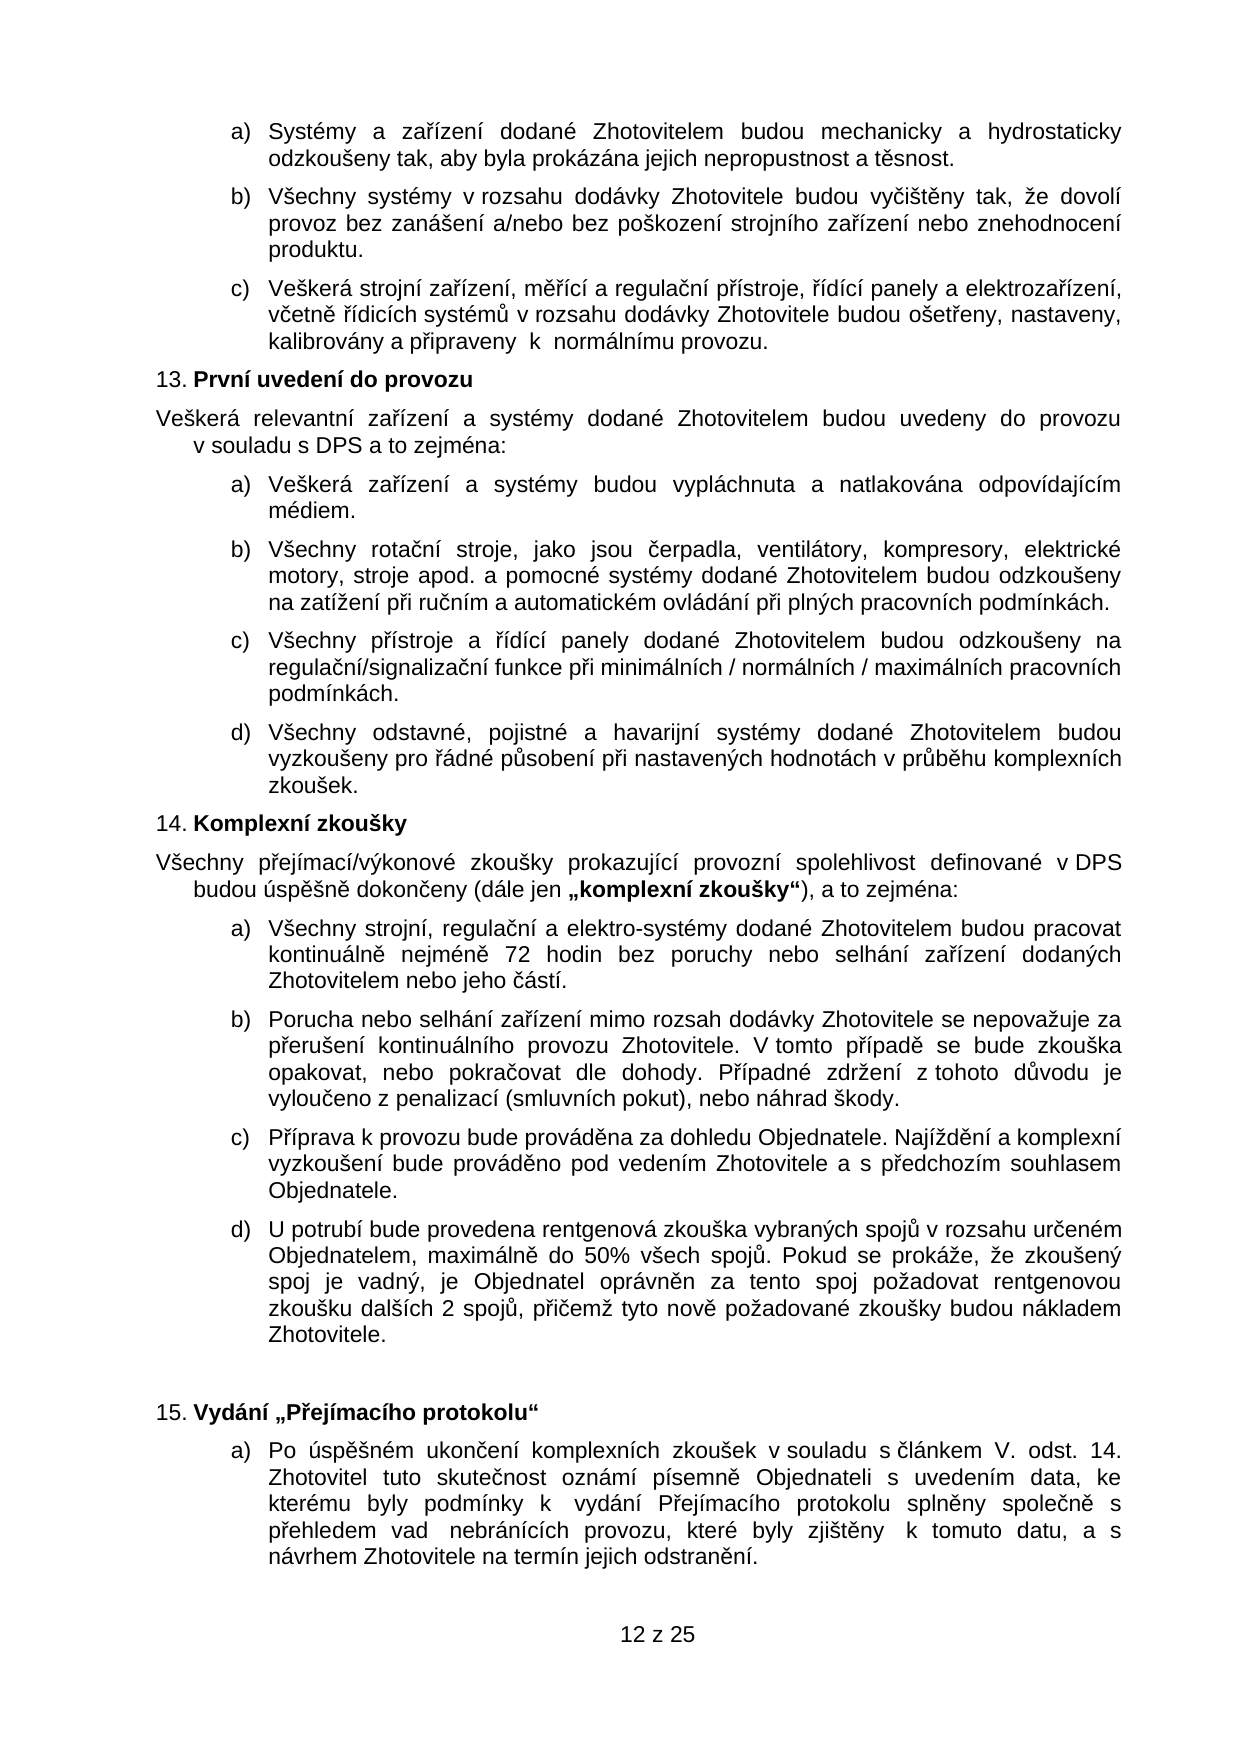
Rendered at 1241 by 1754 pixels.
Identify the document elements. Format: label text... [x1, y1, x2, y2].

list Veškerá strojní zařízení, měřící a regulační přístroje, řídící panely a elektrozařízení, včetně řídicích systémů v rozsahu dodávky Zhotovitele budou ošetřeny, nastaveny, kalibrovány a připraveny k normálnímu provozu. [231, 275, 1122, 354]
text Komplexní zkoušky [156, 810, 1122, 837]
list Příprava k provozu bude prováděna za dohledu Objednatele. Najíždění a komplexní vyzkoušení bude prováděno pod vedením Zhotovitele a s předchozím souhlasem Objednatele. [231, 1124, 1122, 1203]
list Všechny rotační stroje, jako jsou čerpadla, ventilátory, kompresory, elektrické motory, stroje apod. a pomocné systémy dodané Zhotovitelem budou odzkoušeny na zatížení při ručním a automatickém ovládání při plných pracovních podmínkách. [231, 536, 1122, 615]
list Všechny odstavné, pojistné a havarijní systémy dodané Zhotovitelem budou vyzkoušeny pro řádné působení při nastavených hodnotách v průběhu komplexních zkoušek. [231, 719, 1122, 798]
text První uvedení do provozu [156, 366, 1122, 393]
list Všechny přejímací/výkonové zkoušky prokazující provozní spolehlivost definované v DPS budou úspěšně dokončeny (dále jen „komplexní zkoušky“), a to zejména: [156, 849, 1122, 902]
list Veškerá zařízení a systémy budou vypláchnuta a natlakována odpovídajícím médiem. [231, 471, 1122, 523]
list U potrubí bude provedena rentgenová zkouška vybraných spojů v rozsahu určeném Objednatelem, maximálně do 50% všech spojů. Pokud se prokáže, že zkoušený spoj je vadný, je Objednatel oprávněn za tento spoj požadovat rentgenovou zkoušku dalších 2 spojů, přičemž tyto nově požadované zkoušky budou nákladem Zhotovitele. [231, 1216, 1122, 1347]
text Vydání „Přejímacího protokolu“ [156, 1399, 1122, 1425]
list Všechny strojní, regulační a elektro-systémy dodané Zhotovitelem budou pracovat kontinuálně nejméně 72 hodin bez poruchy nebo selhání zařízení dodaných Zhotovitelem nebo jeho částí. [231, 914, 1122, 993]
list Všechny přístroje a řídící panely dodané Zhotovitelem budou odzkoušeny na regulační/signalizační funkce při minimálních / normálních / maximálních pracovních podmínkách. [231, 627, 1122, 706]
list Porucha nebo selhání zařízení mimo rozsah dodávky Zhotovitele se nepovažuje za přerušení kontinuálního provozu Zhotovitele. V tomto případě se bude zkouška opakovat, nebo pokračovat dle dohody. Případné zdržení z tohoto důvodu je vyloučeno z penalizací (smluvních pokut), nebo náhrad škody. [231, 1006, 1122, 1111]
list Systémy a zařízení dodané Zhotovitelem budou mechanicky a hydrostaticky odzkoušeny tak, aby byla prokázána jejich nepropustnost a těsnost. [231, 118, 1122, 171]
list Všechny systémy v rozsahu dodávky Zhotovitele budou vyčištěny tak, že dovolí provoz bez zanášení a/nebo bez poškození strojního zařízení nebo znehodnocení produktu. [231, 183, 1122, 262]
list Po úspěšném ukončení komplexních zkoušek v souladu s článkem V. odst. 14. Zhotovitel tuto skutečnost oznámí písemně Objednateli s uvedením data, ke kterému byly podmínky k vydání Přejímacího protokolu splněny společně s přehledem vad nebránících provozu, které byly zjištěny k tomuto datu, a s návrhem Zhotovitele na termín jejich odstranění. [231, 1437, 1122, 1569]
list Veškerá relevantní zařízení a systémy dodané Zhotovitelem budou uvedeny do provozu v souladu s DPS a to zejména: [156, 405, 1122, 458]
